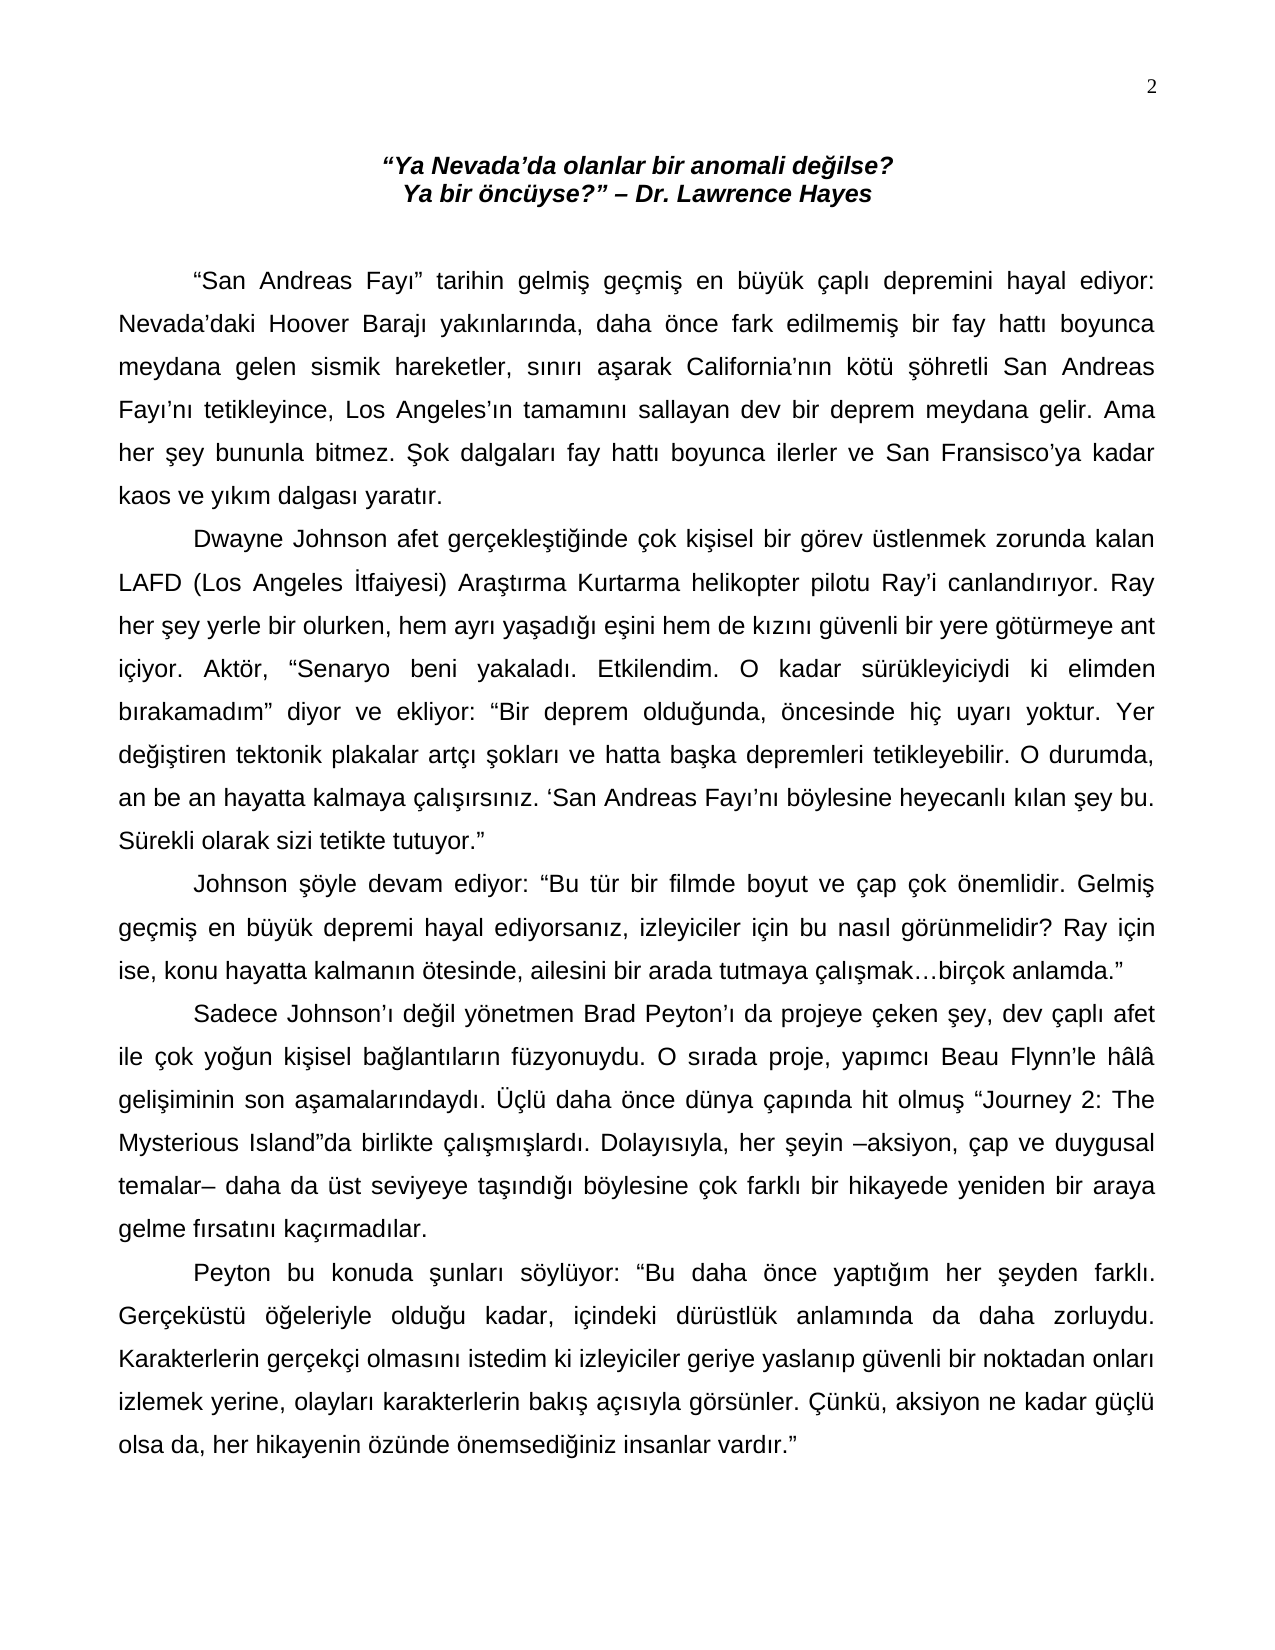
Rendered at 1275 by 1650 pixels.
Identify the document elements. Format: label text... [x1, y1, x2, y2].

text Ya bir öncüyse?” – Dr. Lawrence Hayes [118, 179, 1157, 208]
text Sadece Johnson’ı değil yönetmen Brad Peyton’ı da projeye çeken şey, dev çaplı afet ile çok yoğun kişisel bağlantıların füzyonuydu. O sırada proje, yapımcı Beau Flynn’le hâlâ gelişiminin son aşamalarındaydı. Üçlü daha önce dünya çapında hit olmuş “Journey 2: The Mysterious Island”da birlikte çalışmışlardı. Dolayısıyla, her şeyin –aksiyon, çap ve duygusal temalar– daha da üst seviyeye taşındığı böylesine çok farklı bir hikayede yeniden bir araya gelme fırsatını kaçırmadılar. [118, 999, 1157, 1243]
text “Ya Nevada’da olanlar bir anomali değilse? [118, 151, 1157, 179]
text “San Andreas Fayı” tarihin gelmiş geçmiş en büyük çaplı depremini hayal ediyor: Nevada’daki Hoover Barajı yakınlarında, daha önce fark edilmemiş bir fay hattı boyunca meydana gelen sismik hareketler, sınırı aşarak California’nın kötü şöhretli San Andreas Fayı’nı tetikleyince, Los Angeles’ın tamamını sallayan dev bir deprem meydana gelir. Ama her şey bununla bitmez. Şok dalgaları fay hattı boyunca ilerler ve San Fransisco’ya kadar kaos ve yıkım dalgası yaratır. [118, 266, 1157, 510]
text Johnson şöyle devam ediyor: “Bu tür bir filmde boyut ve çap çok önemlidir. Gelmiş geçmiş en büyük depremi hayal ediyorsanız, izleyiciler için bu nasıl görünmelidir? Ray için ise, konu hayatta kalmanın ötesinde, ailesini bir arada tutmaya çalışmak…birçok anlamda.” [118, 869, 1157, 984]
text Dwayne Johnson afet gerçekleştiğinde çok kişisel bir görev üstlenmek zorunda kalan LAFD (Los Angeles İtfaiyesi) Araştırma Kurtarma helikopter pilotu Ray’i canlandırıyor. Ray her şey yerle bir olurken, hem ayrı yaşadığı eşini hem de kızını güvenli bir yere götürmeye ant içiyor. Aktör, “Senaryo beni yakaladı. Etkilendim. O kadar sürükleyiciydi ki elimden bırakamadım” diyor ve ekliyor: “Bir deprem olduğunda, öncesinde hiç uyarı yoktur. Yer değiştiren tektonik plakalar artçı şokları ve hatta başka depremleri tetikleyebilir. O durumda, an be an hayatta kalmaya çalışırsınız. ‘San Andreas Fayı’nı böylesine heyecanlı kılan şey bu. Sürekli olarak sizi tetikte tutuyor.” [118, 524, 1157, 855]
text Peyton bu konuda şunları söylüyor: “Bu daha önce yaptığım her şeyden farklı. Gerçeküstü öğeleriyle olduğu kadar, içindeki dürüstlük anlamında da daha zorluydu. Karakterlerin gerçekçi olmasını istedim ki izleyiciler geriye yaslanıp güvenli bir noktadan onları izlemek yerine, olayları karakterlerin bakış açısıyla görsünler. Çünkü, aksiyon ne kadar güçlü olsa da, her hikayenin özünde önemsediğiniz insanlar vardır.” [118, 1258, 1157, 1459]
